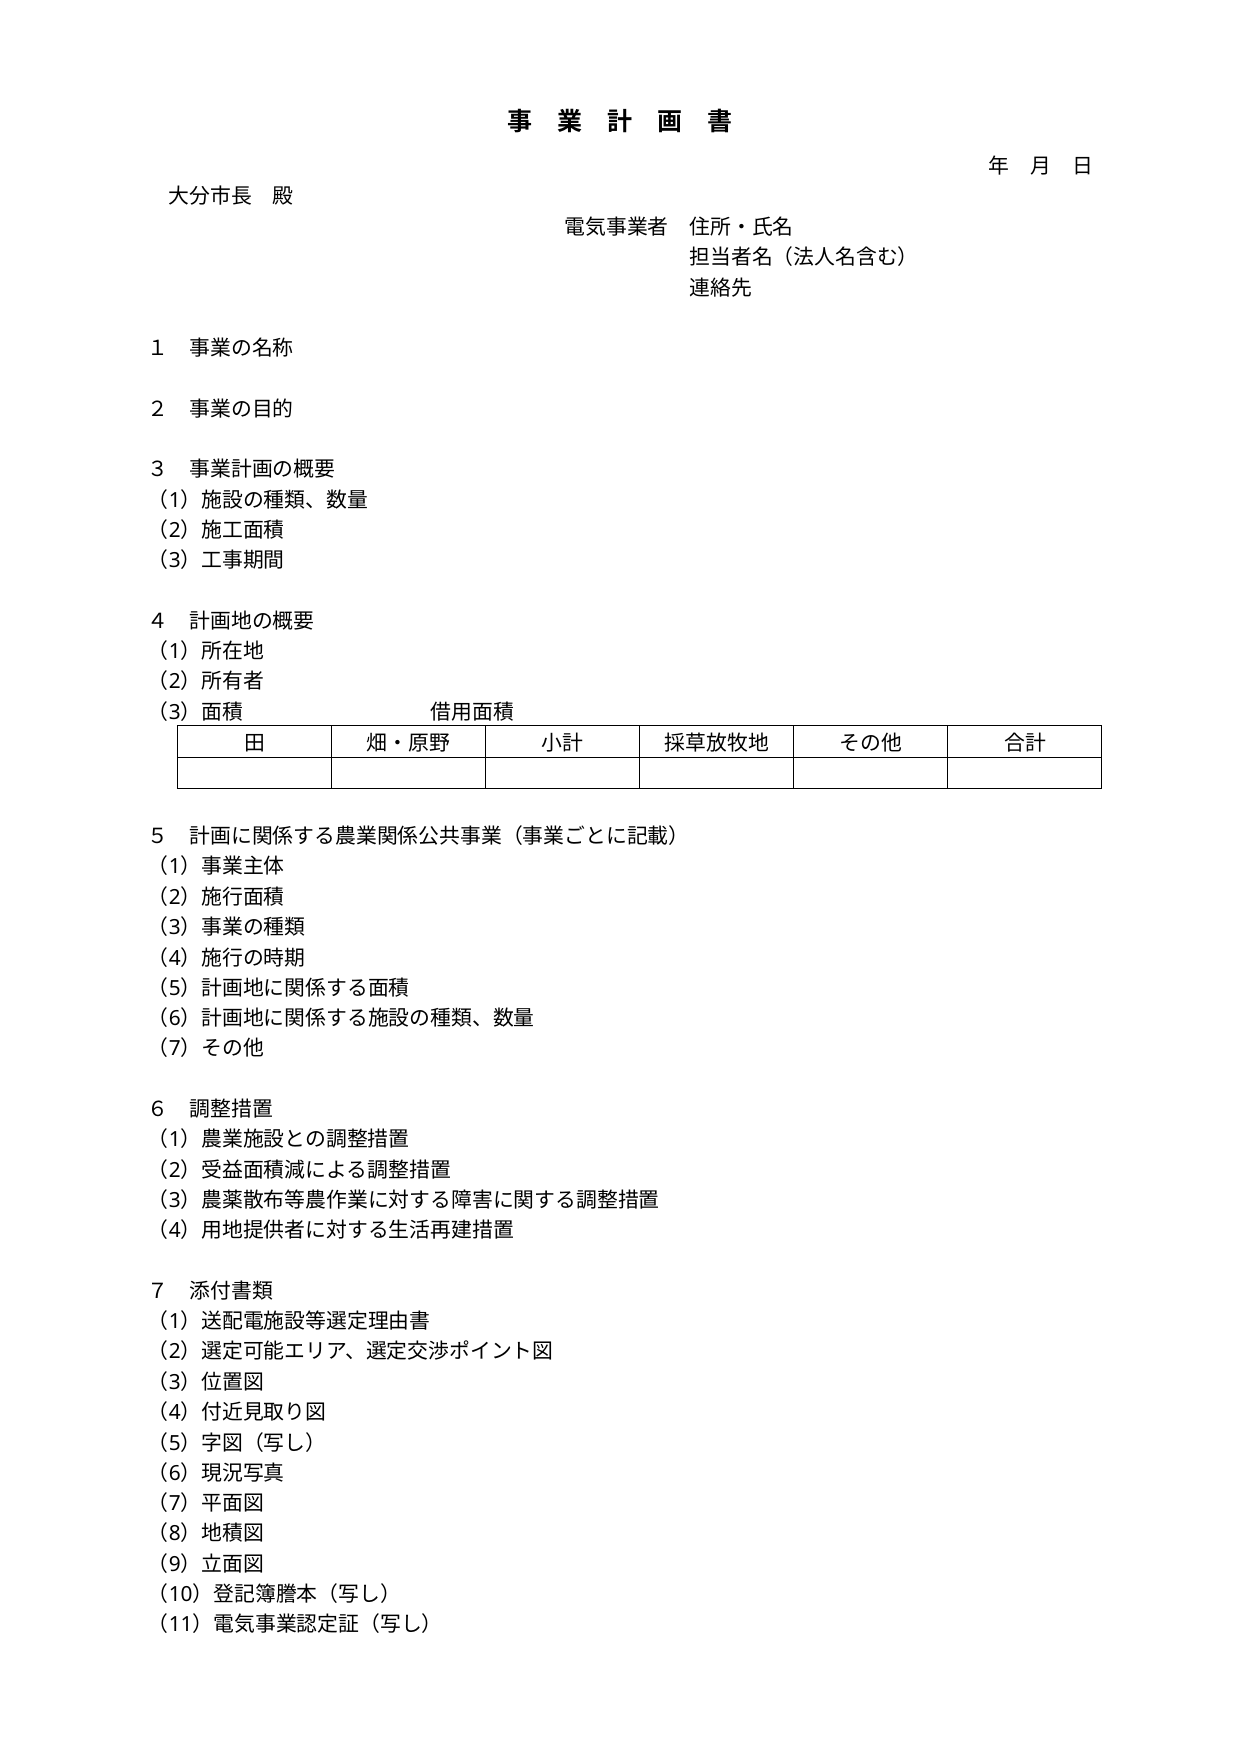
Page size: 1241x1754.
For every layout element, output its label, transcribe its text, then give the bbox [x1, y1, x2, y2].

text （5）計画地に関係する面積 [148, 971, 1092, 1001]
text （2）施工面積 [148, 513, 1092, 543]
text （1）所在地 [148, 634, 1092, 665]
text 担当者名（法人名含む） [148, 240, 1092, 271]
text ４ 計画地の概要 [148, 604, 1092, 634]
text （11）電気事業認定証（写し） [148, 1608, 1092, 1638]
text （3）工事期間 [148, 543, 1092, 574]
text 電気事業者 住所・氏名 [148, 210, 1092, 240]
text 事 業 計 画 書 [148, 89, 1092, 149]
text （8）地積図 [148, 1517, 1092, 1547]
table_cell [332, 758, 485, 788]
table_header 小計 [486, 726, 639, 757]
table_header その他 [794, 726, 947, 757]
text （9）立面図 [148, 1547, 1092, 1577]
text （10）登記簿謄本（写し） [148, 1577, 1092, 1608]
text ７ 添付書類 [148, 1274, 1092, 1304]
text ２ 事業の目的 [148, 392, 1092, 422]
table_cell [178, 758, 331, 788]
table_cell [948, 758, 1101, 788]
text （1）送配電施設等選定理由書 [148, 1304, 1092, 1335]
text 年 月 日 [148, 149, 1092, 180]
text （2）選定可能エリア、選定交渉ポイント図 [148, 1335, 1092, 1365]
text ６ 調整措置 [148, 1092, 1092, 1123]
table_header 田 [178, 726, 331, 757]
text （4）施行の時期 [148, 941, 1092, 971]
text １ 事業の名称 [148, 331, 1092, 362]
table_header 合計 [948, 726, 1101, 757]
text （1）農業施設との調整措置 [148, 1123, 1092, 1153]
text （3）面積 借用面積 [148, 695, 1092, 725]
text （1）事業主体 [148, 850, 1092, 880]
text （2）受益面積減による調整措置 [148, 1153, 1092, 1183]
text （3）位置図 [148, 1365, 1092, 1395]
text （7）その他 [148, 1032, 1092, 1062]
text （4）用地提供者に対する生活再建措置 [148, 1213, 1092, 1244]
text ５ 計画に関係する農業関係公共事業（事業ごとに記載） [148, 819, 1092, 850]
table_header 畑・原野 [332, 726, 485, 757]
text （3）事業の種類 [148, 910, 1092, 941]
text （4）付近見取り図 [148, 1395, 1092, 1426]
text （6）現況写真 [148, 1456, 1092, 1486]
text （2）所有者 [148, 665, 1092, 695]
text （6）計画地に関係する施設の種類、数量 [148, 1001, 1092, 1032]
text （5）字図（写し） [148, 1426, 1092, 1456]
text ３ 事業計画の概要 [148, 453, 1092, 483]
text 大分市長 殿 [148, 180, 1092, 210]
text （1）施設の種類、数量 [148, 483, 1092, 513]
text 連絡先 [148, 271, 1092, 301]
table_cell [640, 758, 793, 788]
table_header 採草放牧地 [640, 726, 793, 757]
table_cell [794, 758, 947, 788]
text （3）農薬散布等農作業に対する障害に関する調整措置 [148, 1183, 1092, 1213]
text （2）施行面積 [148, 880, 1092, 910]
text （7）平面図 [148, 1486, 1092, 1517]
table_cell [486, 758, 639, 788]
